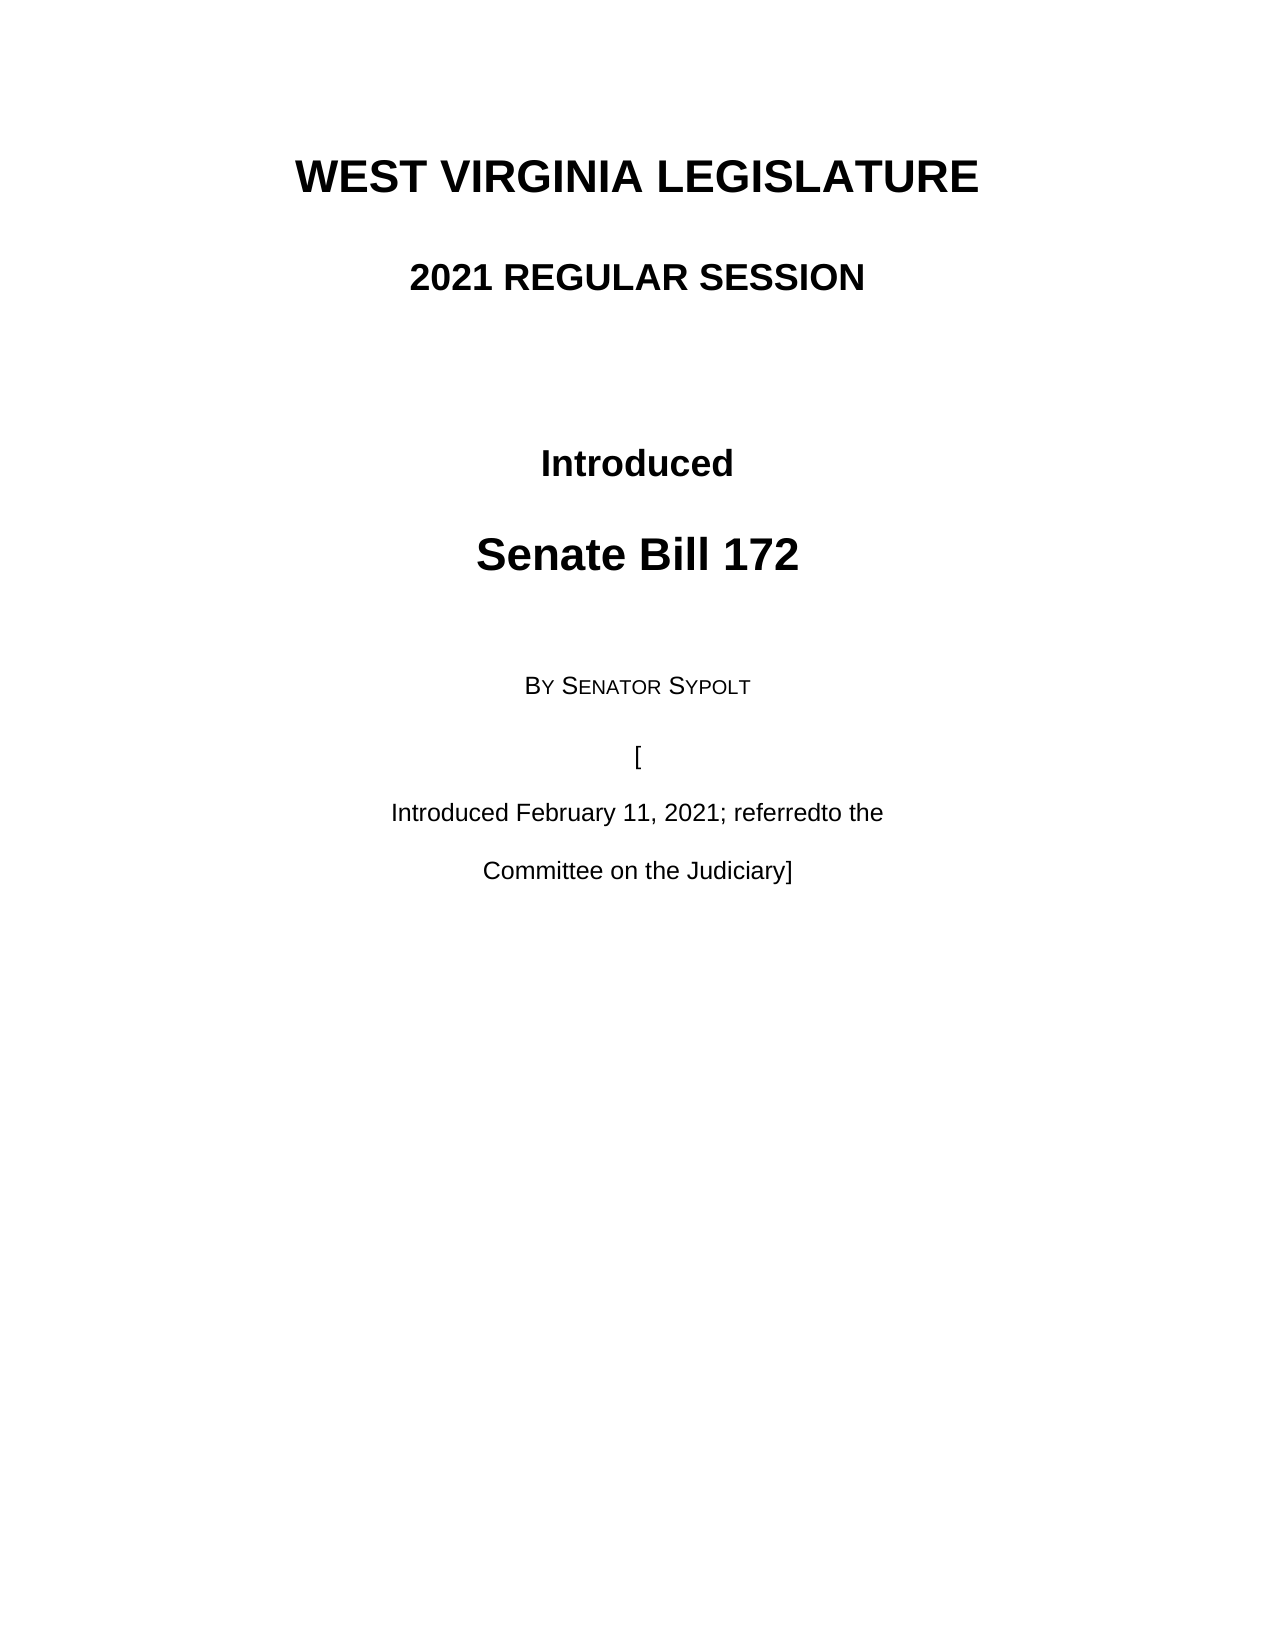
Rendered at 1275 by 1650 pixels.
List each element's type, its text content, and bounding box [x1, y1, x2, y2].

text [] [337, 741, 937, 884]
text By [337, 671, 937, 699]
title WEST virginia legislature [150, 150, 1125, 203]
title 2021 regular session [150, 255, 1125, 298]
text Bill [150, 528, 1125, 581]
